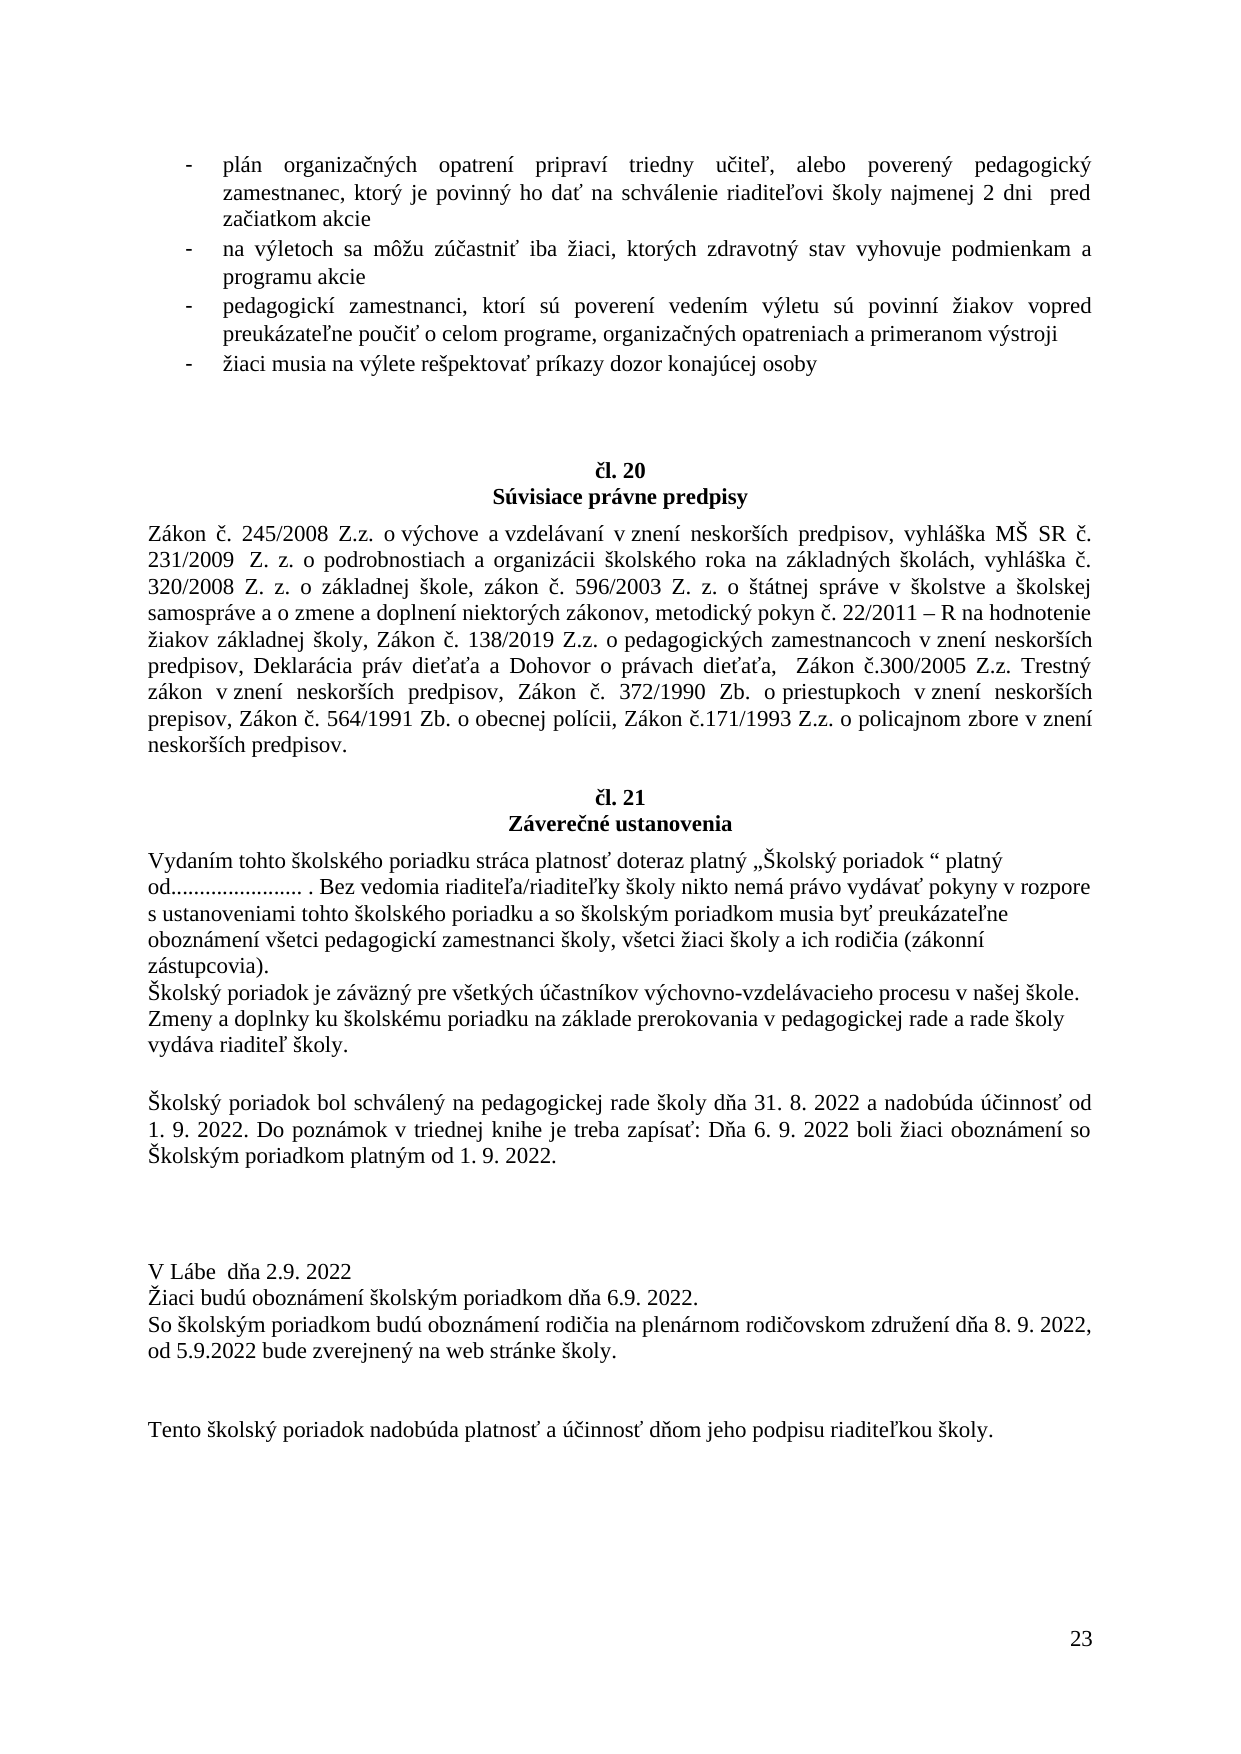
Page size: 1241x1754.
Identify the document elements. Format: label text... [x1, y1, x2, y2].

text Vydaním tohto školského poriadku stráca platnosť doteraz platný „Školský poriadok “ platný od....................... . Bez vedomia riaditeľa/riaditeľky školy nikto nemá právo vydávať pokyny v rozpore s ustanoveniami tohto školského poriadku a so školským poriadkom musia byť preukázateľne oboznámení všetci pedagogickí zamestnanci školy, všetci žiaci školy a ich rodičia (zákonní zástupcovia). Školský poriadok je záväzný pre všetkých účastníkov výchovno-vzdelávacieho procesu v našej škole. Zmeny a doplnky ku školskému poriadku na základe prerokovania v pedagogickej rade a rade školy vydáva riaditeľ školy. [148, 847, 1093, 1079]
text Zákon č. 245/2008 Z.z. o výchove a vzdelávaní v znení neskorších predpisov, vyhláška MŠ SR č. 231/2009 Z. z. o podrobnostiach a organizácii školského roka na základných školách, vyhláška č. 320/2008 Z. z. o základnej škole, zákon č. 596/2003 Z. z. o štátnej správe v školstve a školskej samospráve a o zmene a doplnení niektorých zákonov, metodický pokyn č. 22/2011 – R na hodnotenie žiakov základnej školy, Zákon č. 138/2019 Z.z. o pedagogických zamestnancoch v znení neskorších predpisov, Deklarácia práv dieťaťa a Dohovor o právach dieťaťa, Zákon č.300/2005 Z.z. Trestný zákon v znení neskorších predpisov, Zákon č. 372/1990 Zb. o priestupkoch v znení neskorších prepisov, Zákon č. 564/1991 Zb. o obecnej polícii, Zákon č.171/1993 Z.z. o policajnom zbore v znení neskorších predpisov. [148, 520, 1093, 757]
text čl. 20 [148, 457, 1093, 483]
text Školský poriadok bol schválený na pedagogickej rade školy dňa 31. 8. 2022 a nadobúda účinnosť od 1. 9. 2022. Do poznámok v triednej knihe je treba zapísať: Dňa 6. 9. 2022 boli žiaci oboznámení so Školským poriadkom platným od 1. 9. 2022. [148, 1089, 1093, 1168]
text čl. 21 [148, 784, 1093, 810]
list na výletoch sa môžu zúčastniť iba žiaci, ktorých zdravotný stav vyhovuje podmienkam a programu akcie [185, 232, 1093, 289]
text Tento školský poriadok nadobúda platnosť a účinnosť dňom jeho podpisu riaditeľkou školy. [148, 1416, 1093, 1442]
text V Lábe dňa 2.9. 2022 [148, 1258, 1093, 1284]
text Žiaci budú oboznámení školským poriadkom dňa 6.9. 2022. [148, 1284, 1093, 1311]
text So školským poriadkom budú oboznámení rodičia na plenárnom rodičovskom združení dňa 8. 9. 2022, od 5.9.2022 bude zverejnený na web stránke školy. [148, 1311, 1093, 1363]
list plán organizačných opatrení pripraví triedny učiteľ, alebo poverený pedagogický zamestnanec, ktorý je povinný ho dať na schválenie riaditeľovi školy najmenej 2 dni pred začiatkom akcie [185, 148, 1093, 232]
list pedagogickí zamestnanci, ktorí sú poverení vedením výletu sú povinní žiakov vopred preukázateľne poučiť o celom programe, organizačných opatreniach a primeranom výstroji [185, 289, 1093, 347]
text Záverečné ustanovenia [148, 810, 1093, 836]
text Súvisiace právne predpisy [148, 483, 1093, 510]
list žiaci musia na výlete rešpektovať príkazy dozor konajúcej osoby [185, 347, 1093, 378]
